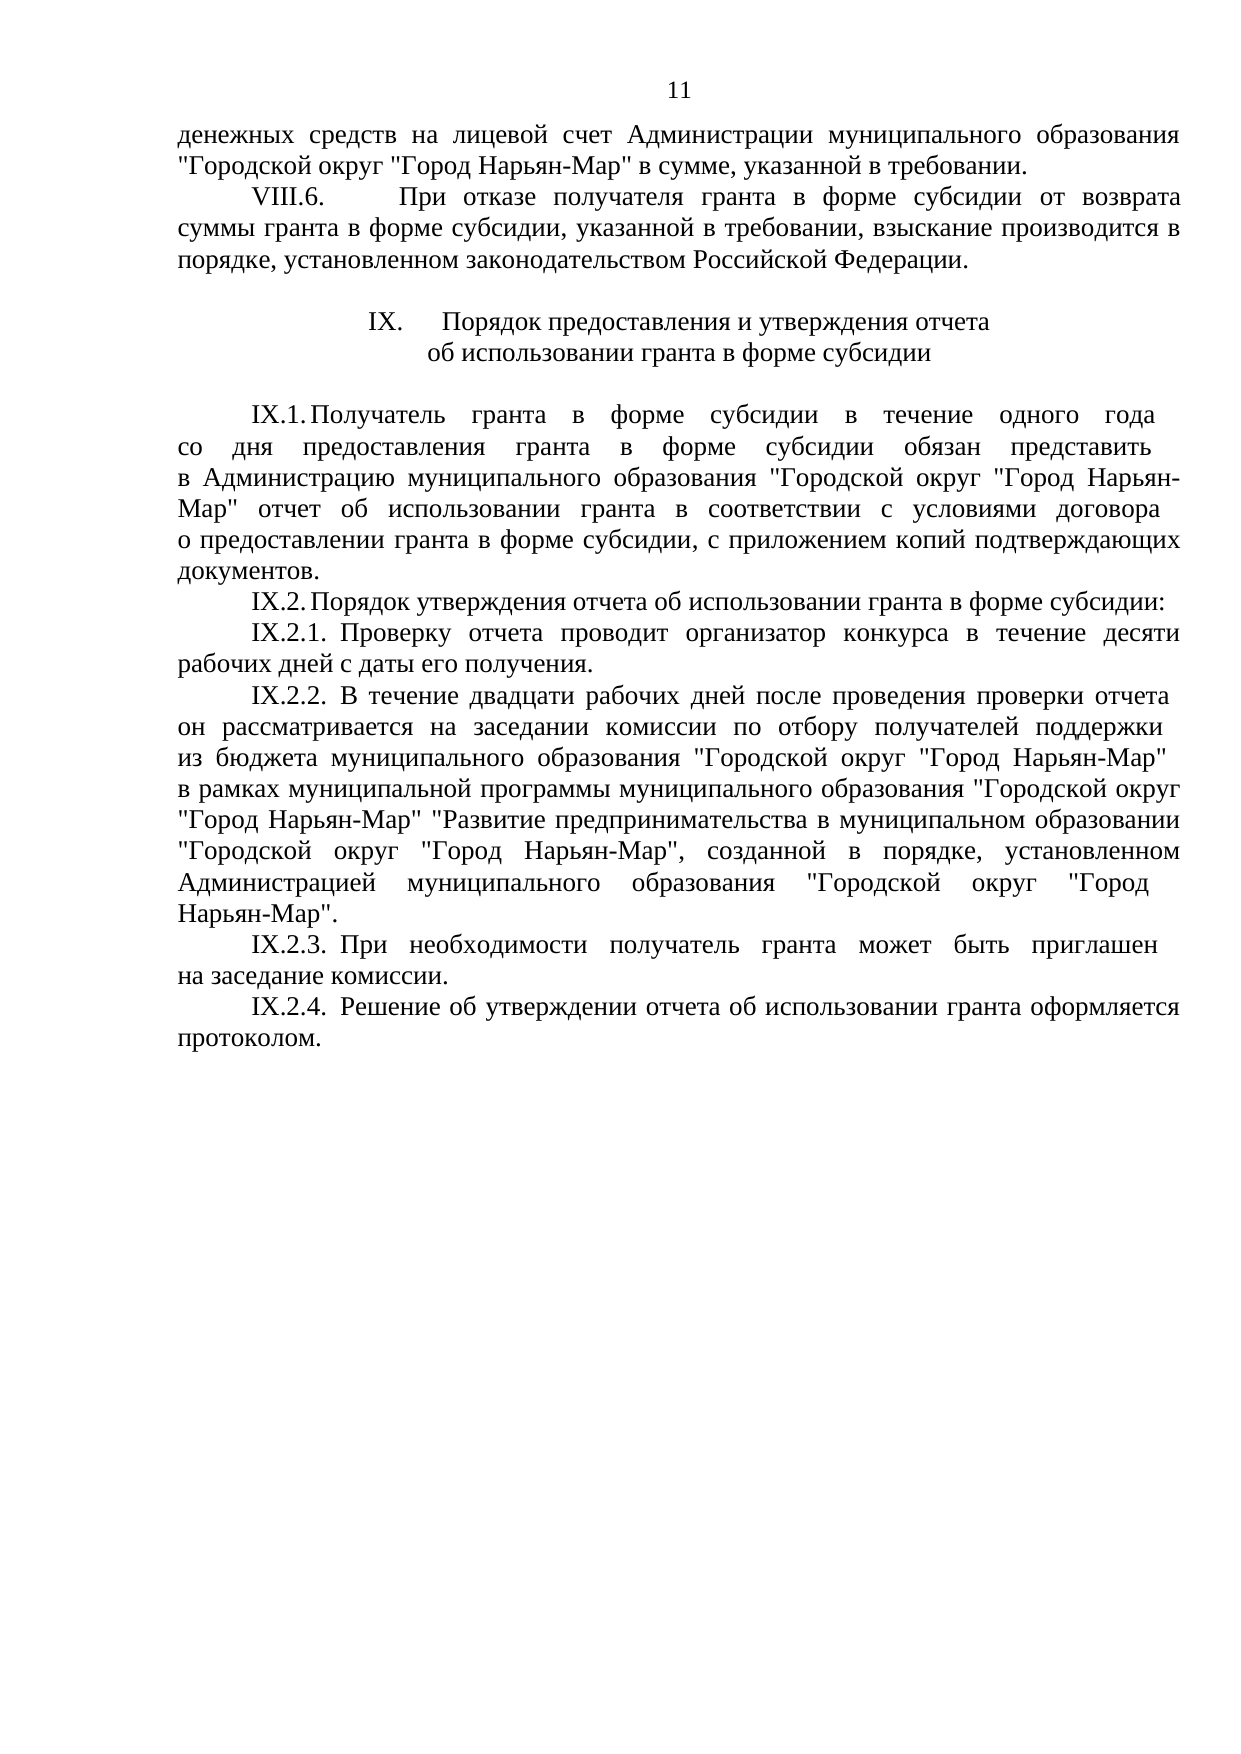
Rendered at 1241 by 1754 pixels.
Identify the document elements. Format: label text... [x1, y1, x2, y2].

list В течение двадцати рабочих дней после проведения проверки отчета он рассматривается на заседании комиссии по отбору получателей поддержки из бюджета муниципального образования "Городской округ "Город Нарьян-Мар" в рамках муниципальной программы муниципального образования "Городской округ "Город Нарьян-Мар" "Развитие предпринимательства в муниципальном образовании "Городской округ "Город Нарьян-Мар", созданной в порядке, установленном Администрацией муниципального образования "Городской округ "Город Нарьян-Мар". [177, 679, 1181, 928]
list При отказе получателя гранта в форме субсидии от возврата суммы гранта в форме субсидии, указанной в требовании, взыскание производится в порядке, установленном законодательством Российской Федерации. [177, 180, 1181, 274]
list Проверку отчета проводит организатор конкурса в течение десяти рабочих дней с даты его получения. [177, 616, 1181, 679]
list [177, 118, 1181, 180]
list Решение об утверждении отчета об использовании гранта оформляется протоколом. [177, 990, 1181, 1052]
list Получатель гранта в форме субсидии в течение одного года со дня предоставления гранта в форме субсидии обязан представить в Администрацию муниципального образования "Городской округ "Город Нарьян-Мар" отчет об использовании гранта в соответствии с условиями договора о предоставлении гранта в форме субсидии, с приложением копий подтверждающих документов. [177, 398, 1181, 585]
list При необходимости получатель гранта может быть приглашен на заседание комиссии. [177, 928, 1181, 990]
list об использовании гранта в форме субсидии [177, 336, 1181, 367]
list Порядок предоставления и утверждения отчета [177, 305, 1181, 336]
list Порядок утверждения отчета об использовании гранта в форме субсидии: [177, 585, 1181, 616]
